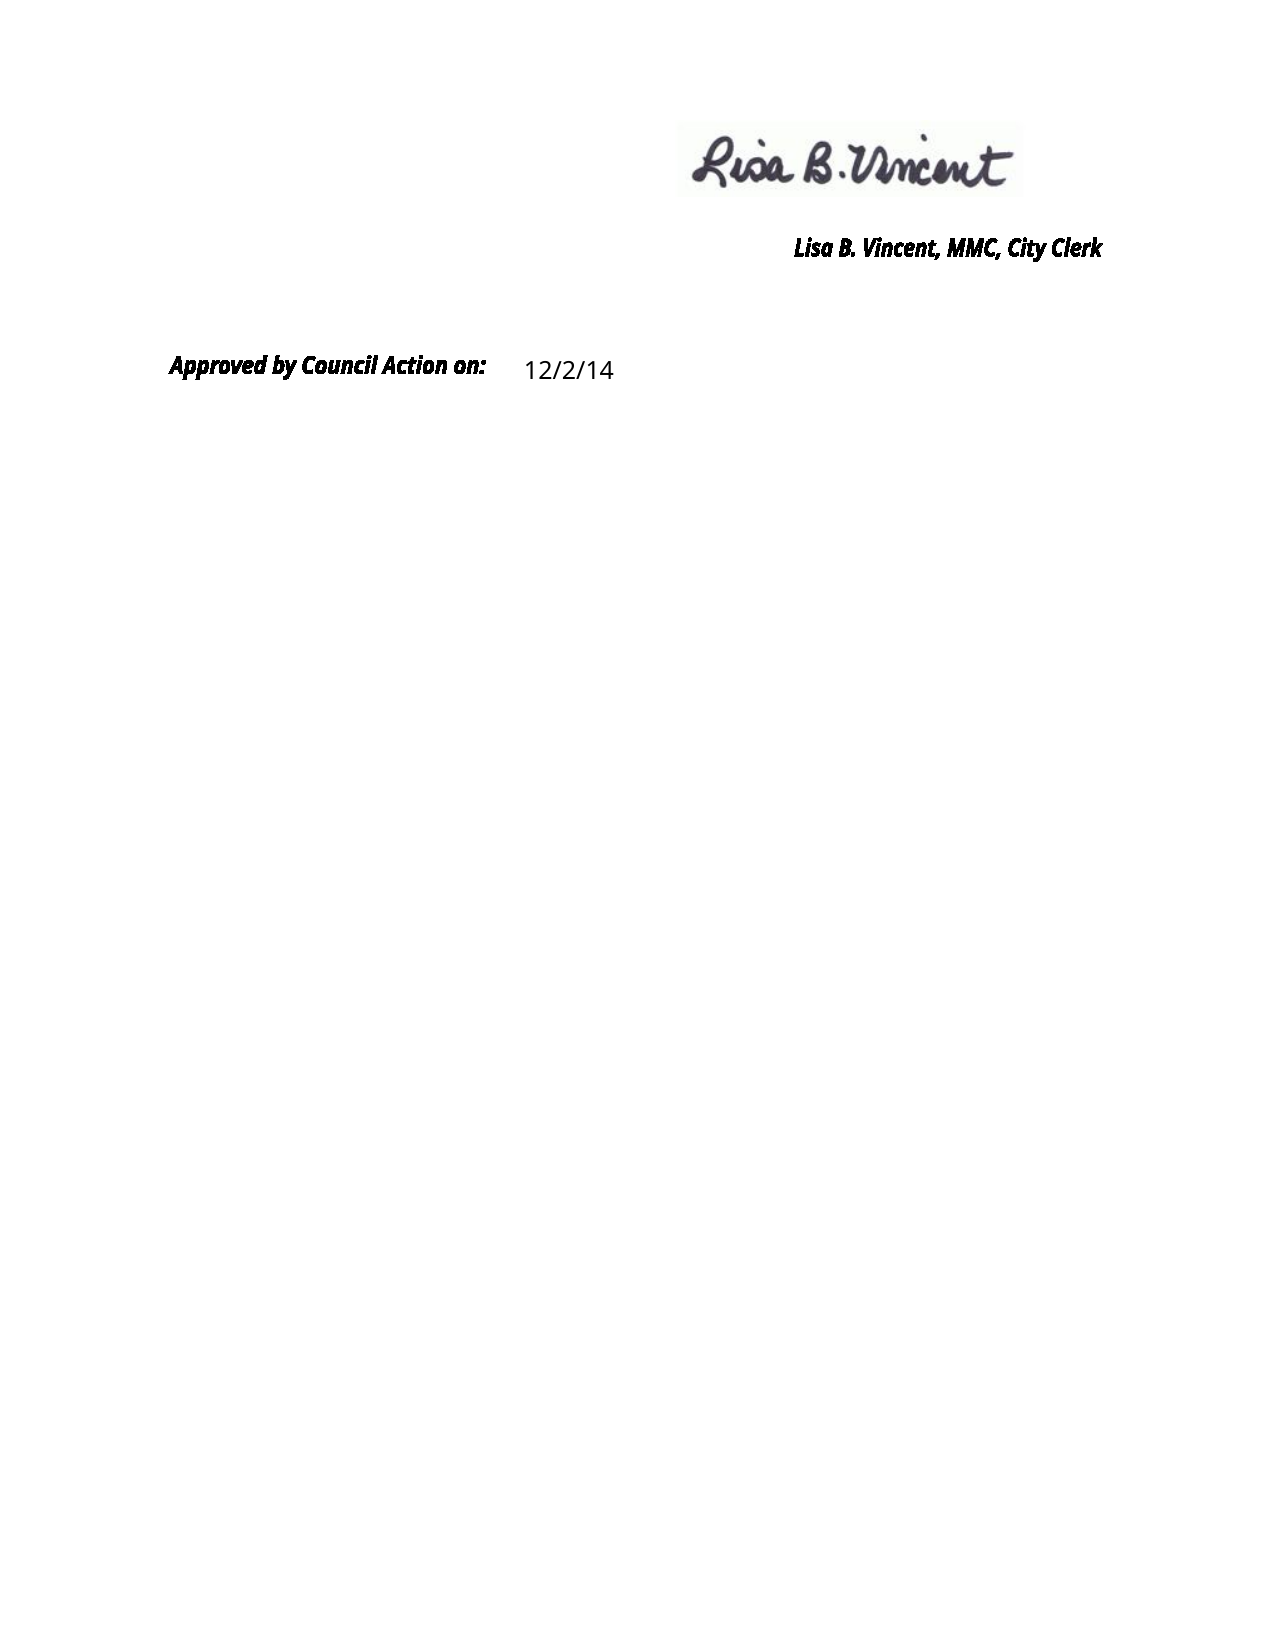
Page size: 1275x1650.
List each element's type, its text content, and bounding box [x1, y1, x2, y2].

picture [675, 120, 1030, 197]
text 12/2/14 [150, 353, 1125, 387]
